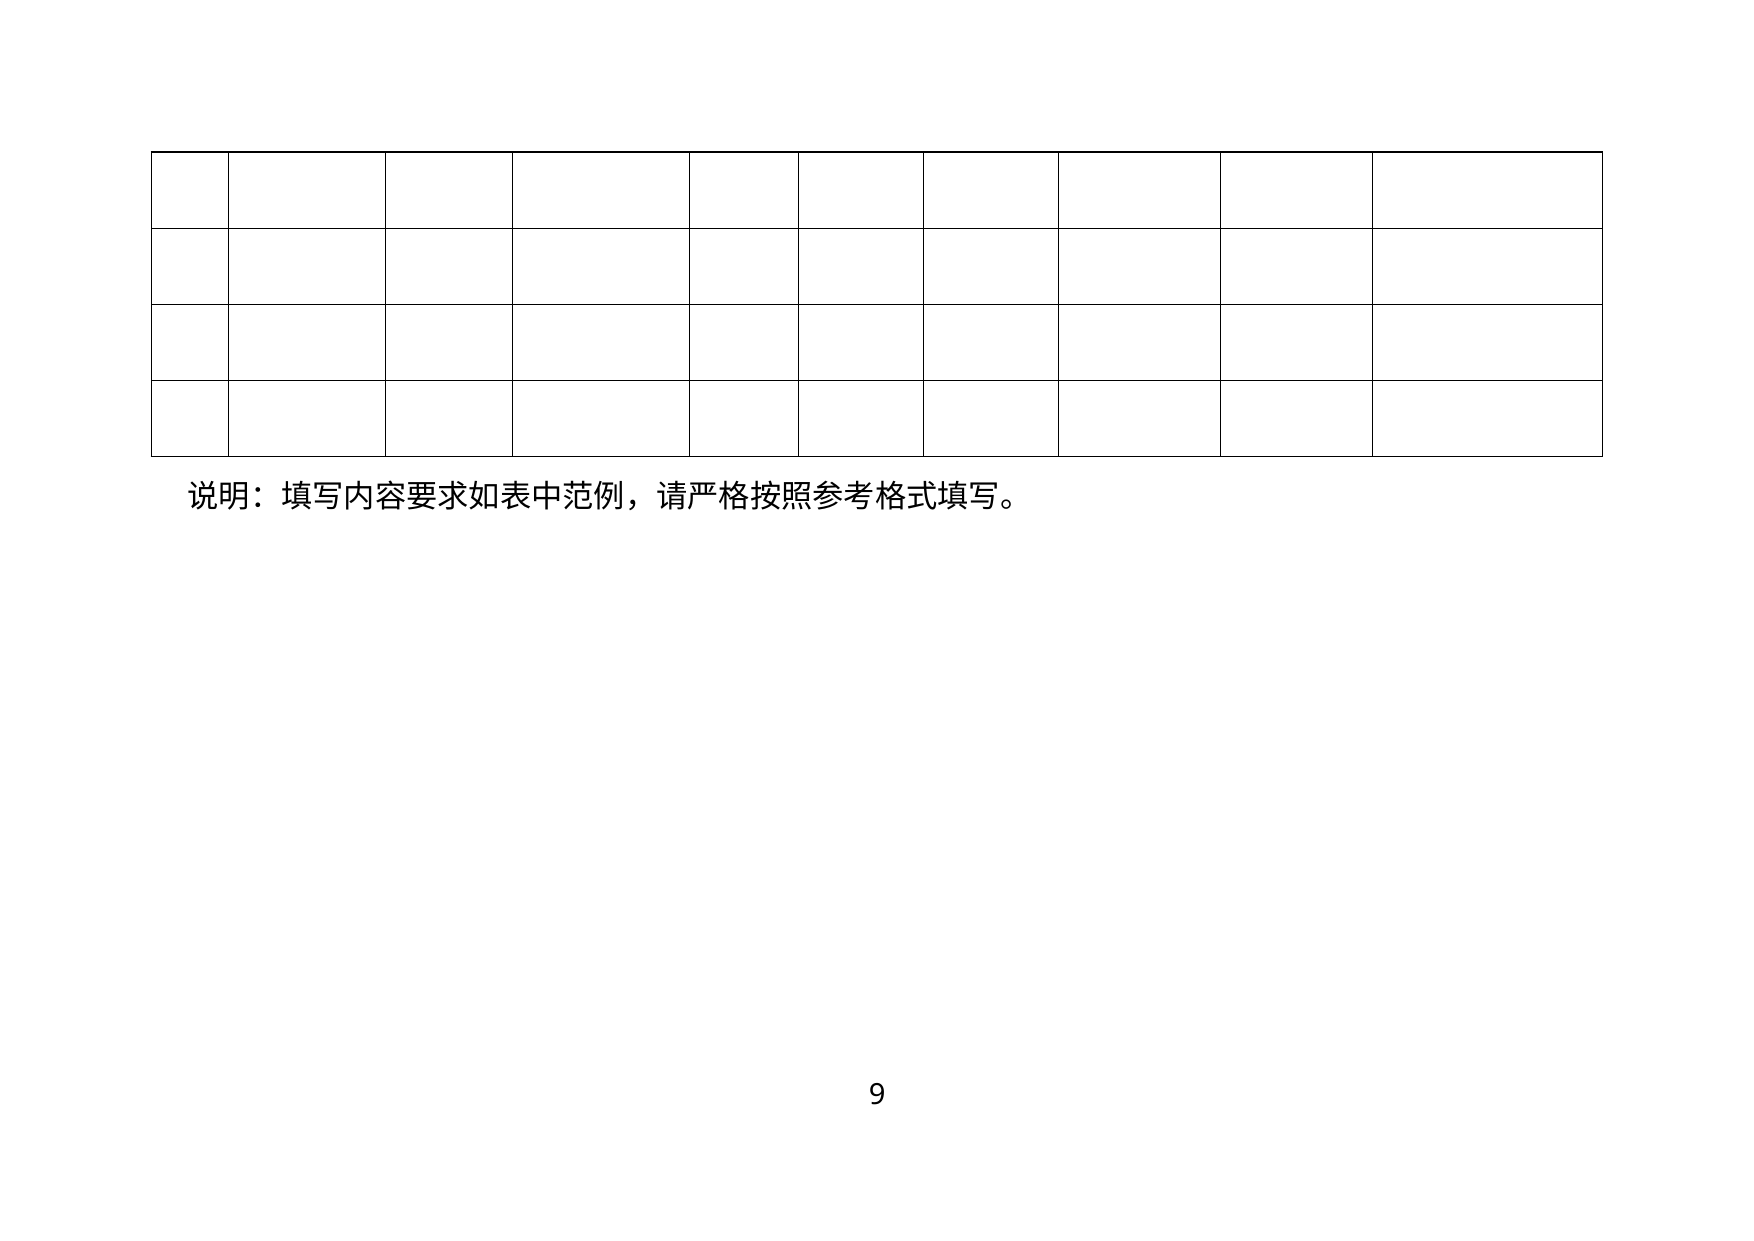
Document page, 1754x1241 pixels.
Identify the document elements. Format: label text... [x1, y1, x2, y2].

table_cell [690, 305, 798, 379]
table_cell [152, 153, 228, 227]
table_cell [924, 153, 1058, 227]
table_cell [229, 305, 385, 379]
text 说明：填写内容要求如表中范例，请严格按照参考格式填写。 [187, 457, 1567, 532]
table_cell [799, 381, 923, 456]
table_cell [799, 229, 923, 303]
table_cell [513, 305, 689, 379]
table_cell [386, 381, 512, 456]
table_cell [1373, 229, 1602, 303]
table_cell [513, 153, 689, 227]
table_cell [799, 305, 923, 379]
table_cell [229, 153, 385, 227]
table_cell [229, 229, 385, 303]
table_cell [1373, 305, 1602, 379]
table_cell [690, 153, 798, 227]
table_cell [924, 305, 1058, 379]
table_cell [386, 229, 512, 303]
table_cell [799, 153, 923, 227]
table_cell [152, 381, 228, 456]
table_cell [513, 229, 689, 303]
table_cell [1059, 305, 1220, 379]
table_cell [690, 229, 798, 303]
table_cell [1221, 229, 1372, 303]
table_cell [1373, 381, 1602, 456]
table_cell [1059, 381, 1220, 456]
table_cell [513, 381, 689, 456]
table_cell [152, 229, 228, 303]
table_cell [1221, 153, 1372, 227]
table_cell [152, 305, 228, 379]
table_cell [924, 229, 1058, 303]
table_cell [386, 305, 512, 379]
table_cell [924, 381, 1058, 456]
table_cell [1373, 153, 1602, 227]
table_cell [229, 381, 385, 456]
table_cell [1059, 229, 1220, 303]
table_cell [1221, 381, 1372, 456]
table_cell [1221, 305, 1372, 379]
table_cell [1059, 153, 1220, 227]
table_cell [386, 153, 512, 227]
table_cell [690, 381, 798, 456]
